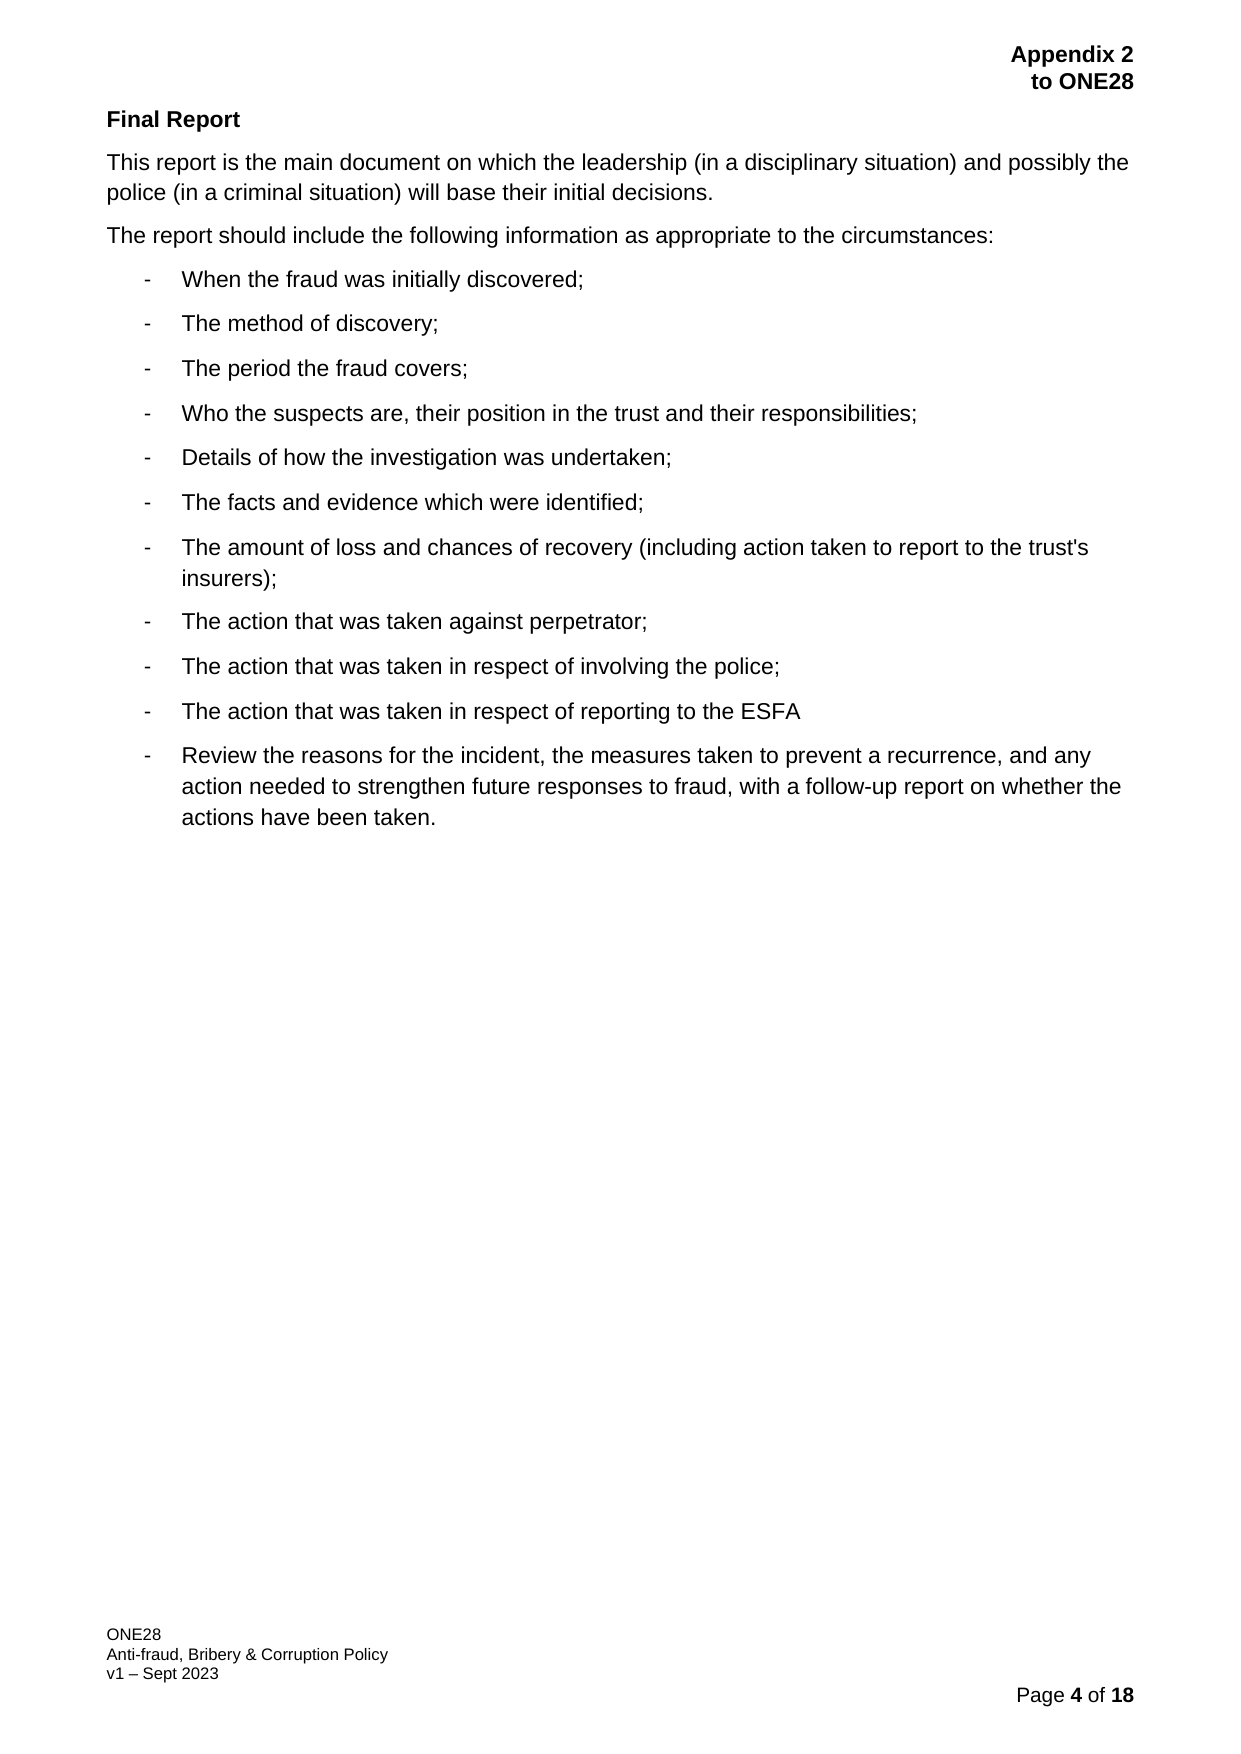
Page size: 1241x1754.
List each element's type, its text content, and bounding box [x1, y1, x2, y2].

text Final Report [106, 106, 1134, 133]
text The report should include the following information as appropriate to the circumstances: [106, 222, 1134, 248]
list The period the fraud covers; [144, 354, 1134, 382]
text This report is the main document on which the leadership (in a disciplinary situation) and possibly the police (in a criminal situation) will base their initial decisions. [106, 149, 1134, 206]
list The action that was taken in respect of involving the police; [144, 652, 1134, 680]
list Details of how the investigation was undertaken; [144, 443, 1134, 471]
list The action that was taken against perpetrator; [144, 607, 1134, 635]
list Review the reasons for the incident, the measures taken to prevent a recurrence, and any action needed to strengthen future responses to fraud, with a follow-up report on whether the actions have been taken. [144, 741, 1134, 830]
list Who the suspects are, their position in the trust and their responsibilities; [144, 399, 1134, 427]
list When the fraud was initially discovered; [144, 265, 1134, 293]
list The amount of loss and chances of recovery (including action taken to report to the trust's insurers); [144, 533, 1134, 591]
list The method of discovery; [144, 309, 1134, 337]
list The action that was taken in respect of reporting to the ESFA [144, 697, 1134, 725]
list The facts and evidence which were identified; [144, 488, 1134, 516]
